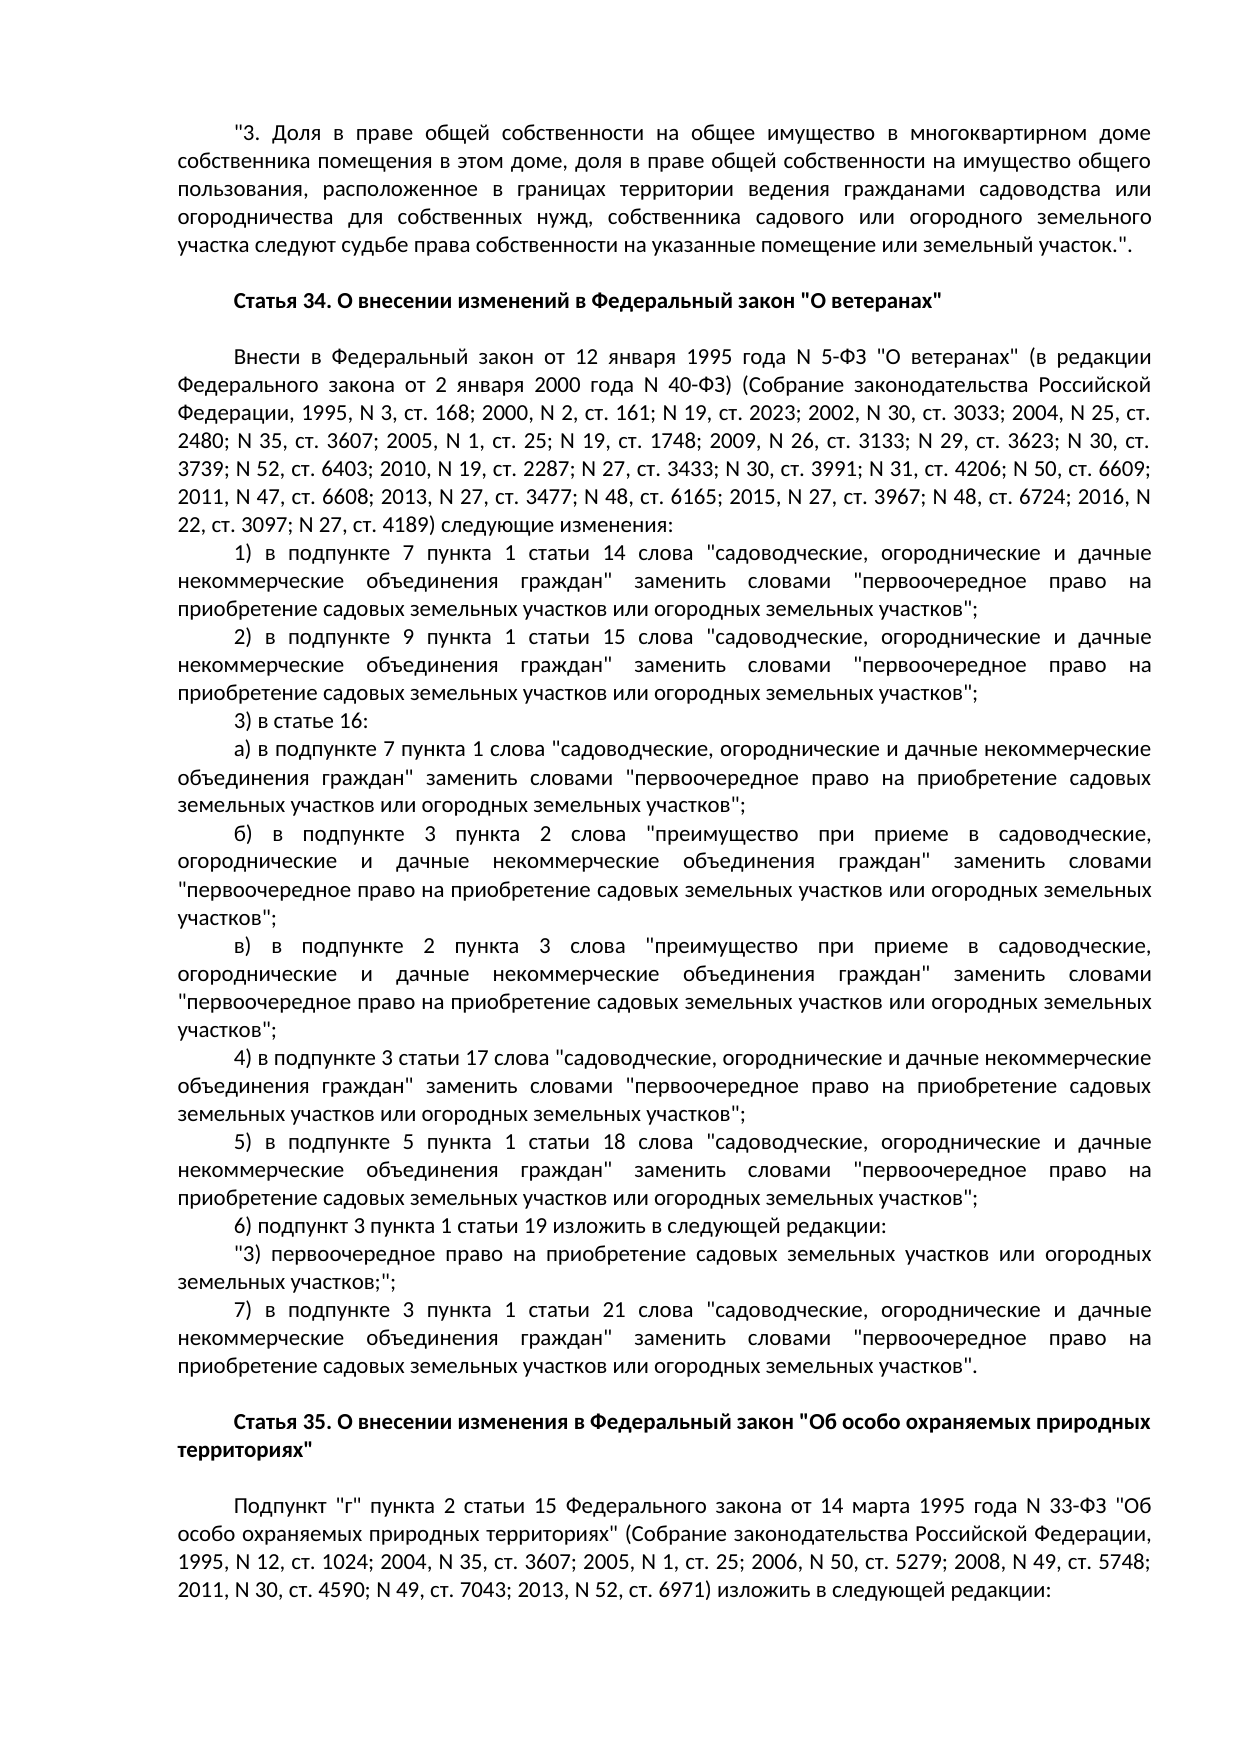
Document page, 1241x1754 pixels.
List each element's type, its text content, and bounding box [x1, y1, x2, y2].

text 4) в подпункте 3 статьи 17 слова "садоводческие, огороднические и дачные некоммерческие объединения граждан" заменить словами "первоочередное право на приобретение садовых земельных участков или огородных земельных участков"; [177, 1043, 1152, 1127]
title Статья 35. О внесении изменения в Федеральный закон "Об особо охраняемых природных территориях" [177, 1407, 1152, 1463]
text Подпункт "г" пункта 2 статьи 15 Федерального закона от 14 марта 1995 года N 33-ФЗ "Об особо охраняемых природных территориях" (Собрание законодательства Российской Федерации, 1995, N 12, ст. 1024; 2004, N 35, ст. 3607; 2005, N 1, ст. 25; 2006, N 50, ст. 5279; 2008, N 49, ст. 5748; 2011, N 30, ст. 4590; N 49, ст. 7043; 2013, N 52, ст. 6971) изложить в следующей редакции: [177, 1491, 1152, 1603]
text 1) в подпункте 7 пункта 1 статьи 14 слова "садоводческие, огороднические и дачные некоммерческие объединения граждан" заменить словами "первоочередное право на приобретение садовых земельных участков или огородных земельных участков"; [177, 538, 1152, 622]
text Внести в Федеральный закон от 12 января 1995 года N 5-ФЗ "О ветеранах" (в редакции Федерального закона от 2 января 2000 года N 40-ФЗ) (Собрание законодательства Российской Федерации, 1995, N 3, ст. 168; 2000, N 2, ст. 161; N 19, ст. 2023; 2002, N 30, ст. 3033; 2004, N 25, ст. 2480; N 35, ст. 3607; 2005, N 1, ст. 25; N 19, ст. 1748; 2009, N 26, ст. 3133; N 29, ст. 3623; N 30, ст. 3739; N 52, ст. 6403; 2010, N 19, ст. 2287; N 27, ст. 3433; N 30, ст. 3991; N 31, ст. 4206; N 50, ст. 6609; 2011, N 47, ст. 6608; 2013, N 27, ст. 3477; N 48, ст. 6165; 2015, N 27, ст. 3967; N 48, ст. 6724; 2016, N 22, ст. 3097; N 27, ст. 4189) следующие изменения: [177, 342, 1152, 538]
text б) в подпункте 3 пункта 2 слова "преимущество при приеме в садоводческие, огороднические и дачные некоммерческие объединения граждан" заменить словами "первоочередное право на приобретение садовых земельных участков или огородных земельных участков"; [177, 819, 1152, 931]
text в) в подпункте 2 пункта 3 слова "преимущество при приеме в садоводческие, огороднические и дачные некоммерческие объединения граждан" заменить словами "первоочередное право на приобретение садовых земельных участков или огородных земельных участков"; [177, 931, 1152, 1043]
text 3) в статье 16: [177, 707, 1152, 734]
text 7) в подпункте 3 пункта 1 статьи 21 слова "садоводческие, огороднические и дачные некоммерческие объединения граждан" заменить словами "первоочередное право на приобретение садовых земельных участков или огородных земельных участков". [177, 1295, 1152, 1379]
text 6) подпункт 3 пункта 1 статьи 19 изложить в следующей редакции: [177, 1211, 1152, 1239]
text "3. Доля в праве общей собственности на общее имущество в многоквартирном доме собственника помещения в этом доме, доля в праве общей собственности на имущество общего пользования, расположенное в границах территории ведения гражданами садоводства или огородничества для собственных нужд, собственника садового или огородного земельного участка следуют судьбе права собственности на указанные помещение или земельный участок.". [177, 118, 1152, 258]
text 2) в подпункте 9 пункта 1 статьи 15 слова "садоводческие, огороднические и дачные некоммерческие объединения граждан" заменить словами "первоочередное право на приобретение садовых земельных участков или огородных земельных участков"; [177, 622, 1152, 707]
title Статья 34. О внесении изменений в Федеральный закон "О ветеранах" [177, 286, 1152, 314]
text "3) первоочередное право на приобретение садовых земельных участков или огородных земельных участков;"; [177, 1239, 1152, 1295]
text 5) в подпункте 5 пункта 1 статьи 18 слова "садоводческие, огороднические и дачные некоммерческие объединения граждан" заменить словами "первоочередное право на приобретение садовых земельных участков или огородных земельных участков"; [177, 1127, 1152, 1211]
text а) в подпункте 7 пункта 1 слова "садоводческие, огороднические и дачные некоммерческие объединения граждан" заменить словами "первоочередное право на приобретение садовых земельных участков или огородных земельных участков"; [177, 734, 1152, 819]
